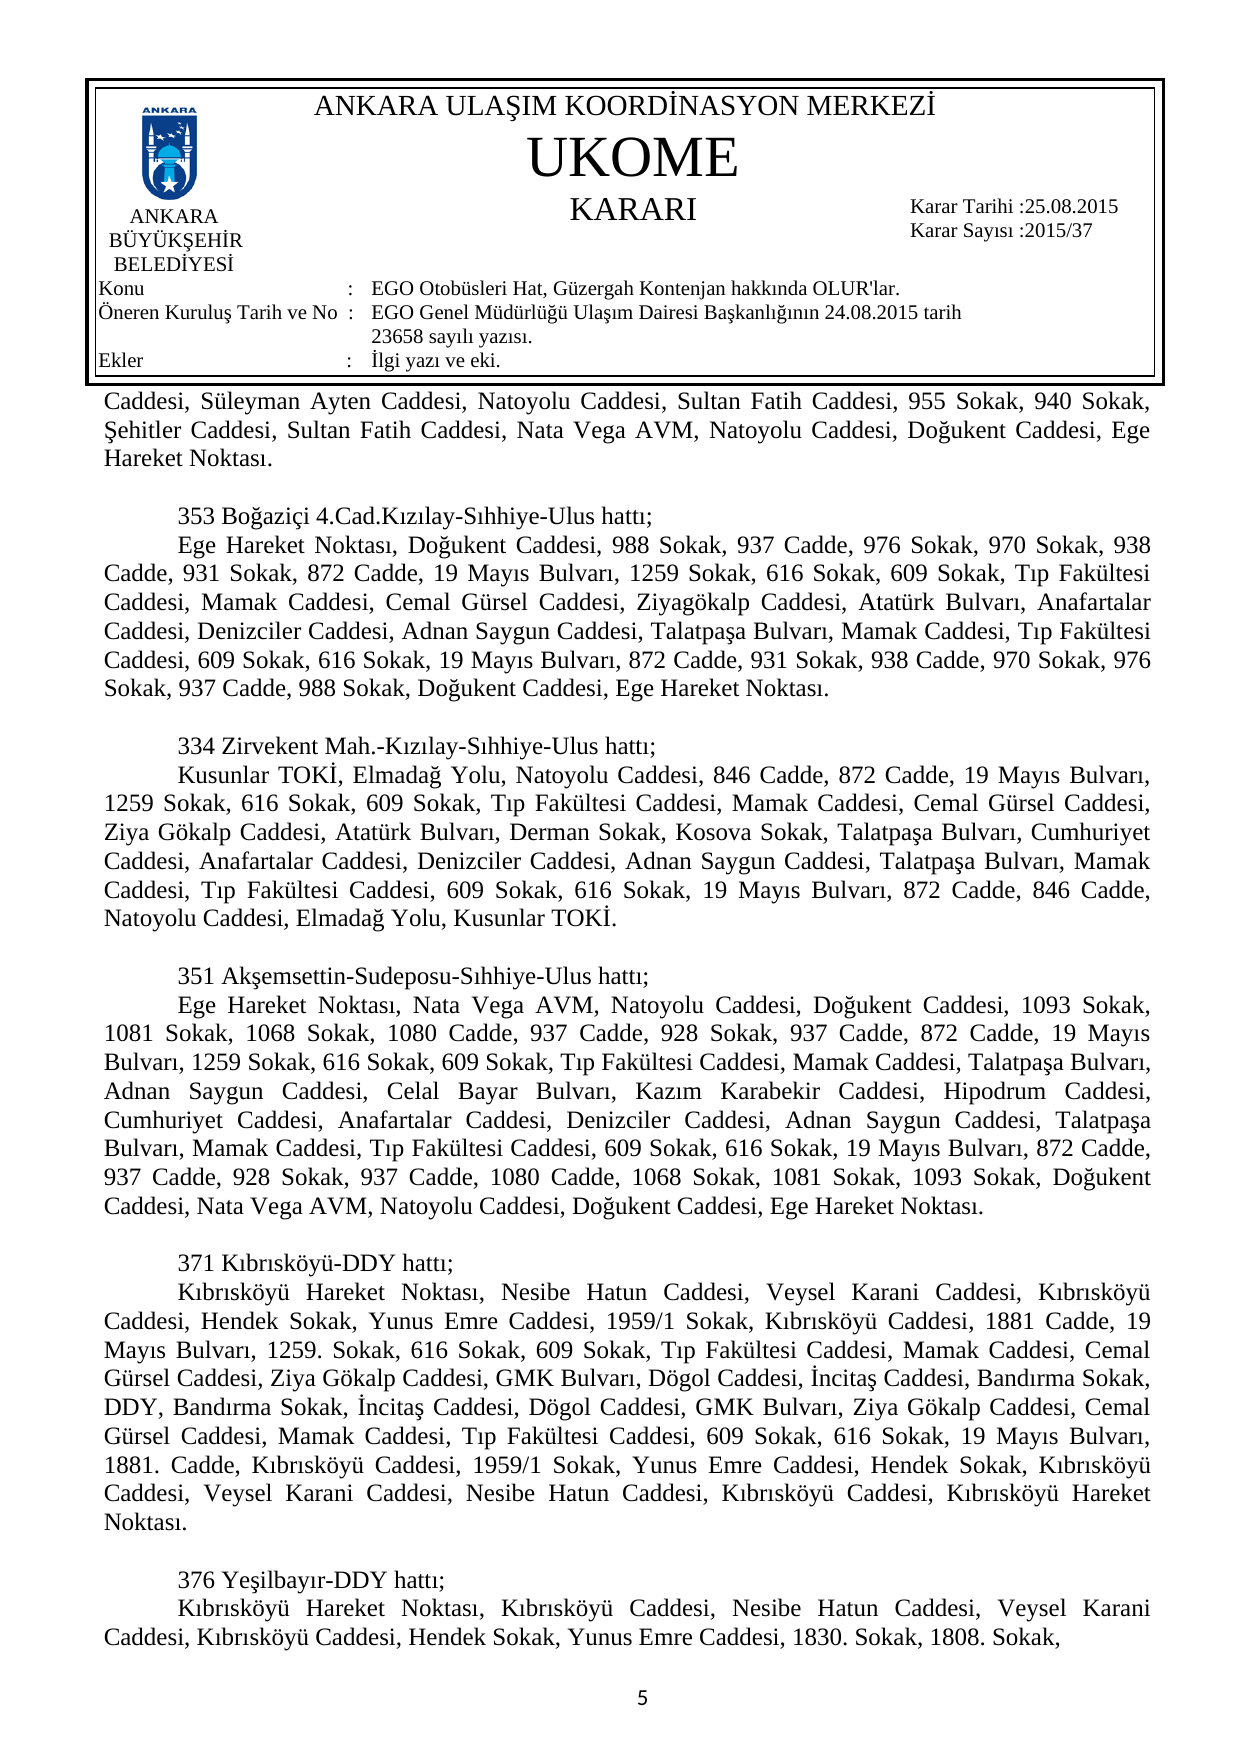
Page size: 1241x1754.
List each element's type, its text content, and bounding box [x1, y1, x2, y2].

text Caddesi, Süleyman Ayten Caddesi, Natoyolu Caddesi, Sultan Fatih Caddesi, 955 Sokak, 940 Sokak, Şehitler Caddesi, Sultan Fatih Caddesi, Nata Vega AVM, Natoyolu Caddesi, Doğukent Caddesi, Ege Hareket Noktası. [103, 351, 1152, 375]
text 376 Yeşilbayır-DDY hattı; [103, 1565, 1152, 1593]
text Kusunlar TOKİ, Elmadağ Yolu, Natoyolu Caddesi, 846 Cadde, 872 Cadde, 19 Mayıs Bulvarı, 1259 Sokak, 616 Sokak, 609 Sokak, Tıp Fakültesi Caddesi, Mamak Caddesi, Cemal Gürsel Caddesi, Ziya Gökalp Caddesi, Atatürk Bulvarı, Derman Sokak, Kosova Sokak, Talatpaşa Bulvarı, Cumhuriyet Caddesi, Anafartalar Caddesi, Denizciler Caddesi, Adnan Saygun Caddesi, Talatpaşa Bulvarı, Mamak Caddesi, Tıp Fakültesi Caddesi, 609 Sokak, 616 Sokak, 19 Mayıs Bulvarı, 872 Cadde, 846 Cadde, Natoyolu Caddesi, Elmadağ Yolu, Kusunlar TOKİ. [103, 760, 1152, 932]
text 351 Akşemsettin-Sudeposu-Sıhhiye-Ulus hattı; [103, 961, 1152, 990]
text 371 Kıbrısköyü-DDY hattı; [103, 1248, 1152, 1277]
text Ege Hareket Noktası, Nata Vega AVM, Natoyolu Caddesi, Doğukent Caddesi, 1093 Sokak, 1081 Sokak, 1068 Sokak, 1080 Cadde, 937 Cadde, 928 Sokak, 937 Cadde, 872 Cadde, 19 Mayıs Bulvarı, 1259 Sokak, 616 Sokak, 609 Sokak, Tıp Fakültesi Caddesi, Mamak Caddesi, Talatpaşa Bulvarı, Adnan Saygun Caddesi, Celal Bayar Bulvarı, Kazım Karabekir Caddesi, Hipodrum Caddesi, Cumhuriyet Caddesi, Anafartalar Caddesi, Denizciler Caddesi, Adnan Saygun Caddesi, Talatpaşa Bulvarı, Mamak Caddesi, Tıp Fakültesi Caddesi, 609 Sokak, 616 Sokak, 19 Mayıs Bulvarı, 872 Cadde, 937 Cadde, 928 Sokak, 937 Cadde, 1080 Cadde, 1068 Sokak, 1081 Sokak, 1093 Sokak, Doğukent Caddesi, Nata Vega AVM, Natoyolu Caddesi, Doğukent Caddesi, Ege Hareket Noktası. [103, 990, 1152, 1220]
text Caddesi, Süleyman Ayten Caddesi, Natoyolu Caddesi, Sultan Fatih Caddesi, 955 Sokak, 940 Sokak, Şehitler Caddesi, Sultan Fatih Caddesi, Nata Vega AVM, Natoyolu Caddesi, Doğukent Caddesi, Ege Hareket Noktası. [103, 386, 1152, 472]
text Kıbrısköyü Hareket Noktası, Kıbrısköyü Caddesi, Nesibe Hatun Caddesi, Veysel Karani Caddesi, Kıbrısköyü Caddesi, Hendek Sokak, Yunus Emre Caddesi, 1830. Sokak, 1808. Sokak, [103, 1593, 1152, 1651]
text Ege Hareket Noktası, Doğukent Caddesi, 988 Sokak, 937 Cadde, 976 Sokak, 970 Sokak, 938 Cadde, 931 Sokak, 872 Cadde, 19 Mayıs Bulvarı, 1259 Sokak, 616 Sokak, 609 Sokak, Tıp Fakültesi Caddesi, Mamak Caddesi, Cemal Gürsel Caddesi, Ziyagökalp Caddesi, Atatürk Bulvarı, Anafartalar Caddesi, Denizciler Caddesi, Adnan Saygun Caddesi, Talatpaşa Bulvarı, Mamak Caddesi, Tıp Fakültesi Caddesi, 609 Sokak, 616 Sokak, 19 Mayıs Bulvarı, 872 Cadde, 931 Sokak, 938 Cadde, 970 Sokak, 976 Sokak, 937 Cadde, 988 Sokak, Doğukent Caddesi, Ege Hareket Noktası. [103, 530, 1152, 702]
text Kıbrısköyü Hareket Noktası, Nesibe Hatun Caddesi, Veysel Karani Caddesi, Kıbrısköyü Caddesi, Hendek Sokak, Yunus Emre Caddesi, 1959/1 Sokak, Kıbrısköyü Caddesi, 1881 Cadde, 19 Mayıs Bulvarı, 1259. Sokak, 616 Sokak, 609 Sokak, Tıp Fakültesi Caddesi, Mamak Caddesi, Cemal Gürsel Caddesi, Ziya Gökalp Caddesi, GMK Bulvarı, Dögol Caddesi, İncitaş Caddesi, Bandırma Sokak, DDY, Bandırma Sokak, İncitaş Caddesi, Dögol Caddesi, GMK Bulvarı, Ziya Gökalp Caddesi, Cemal Gürsel Caddesi, Mamak Caddesi, Tıp Fakültesi Caddesi, 609 Sokak, 616 Sokak, 19 Mayıs Bulvarı, 1881. Cadde, Kıbrısköyü Caddesi, 1959/1 Sokak, Yunus Emre Caddesi, Hendek Sokak, Kıbrısköyü Caddesi, Veysel Karani Caddesi, Nesibe Hatun Caddesi, Kıbrısköyü Caddesi, Kıbrısköyü Hareket Noktası. [103, 1277, 1152, 1536]
picture [133, 103, 205, 204]
text 334 Zirvekent Mah.-Kızılay-Sıhhiye-Ulus hattı; [103, 731, 1152, 760]
text 353 Boğaziçi 4.Cad.Kızılay-Sıhhiye-Ulus hattı; [103, 501, 1152, 530]
